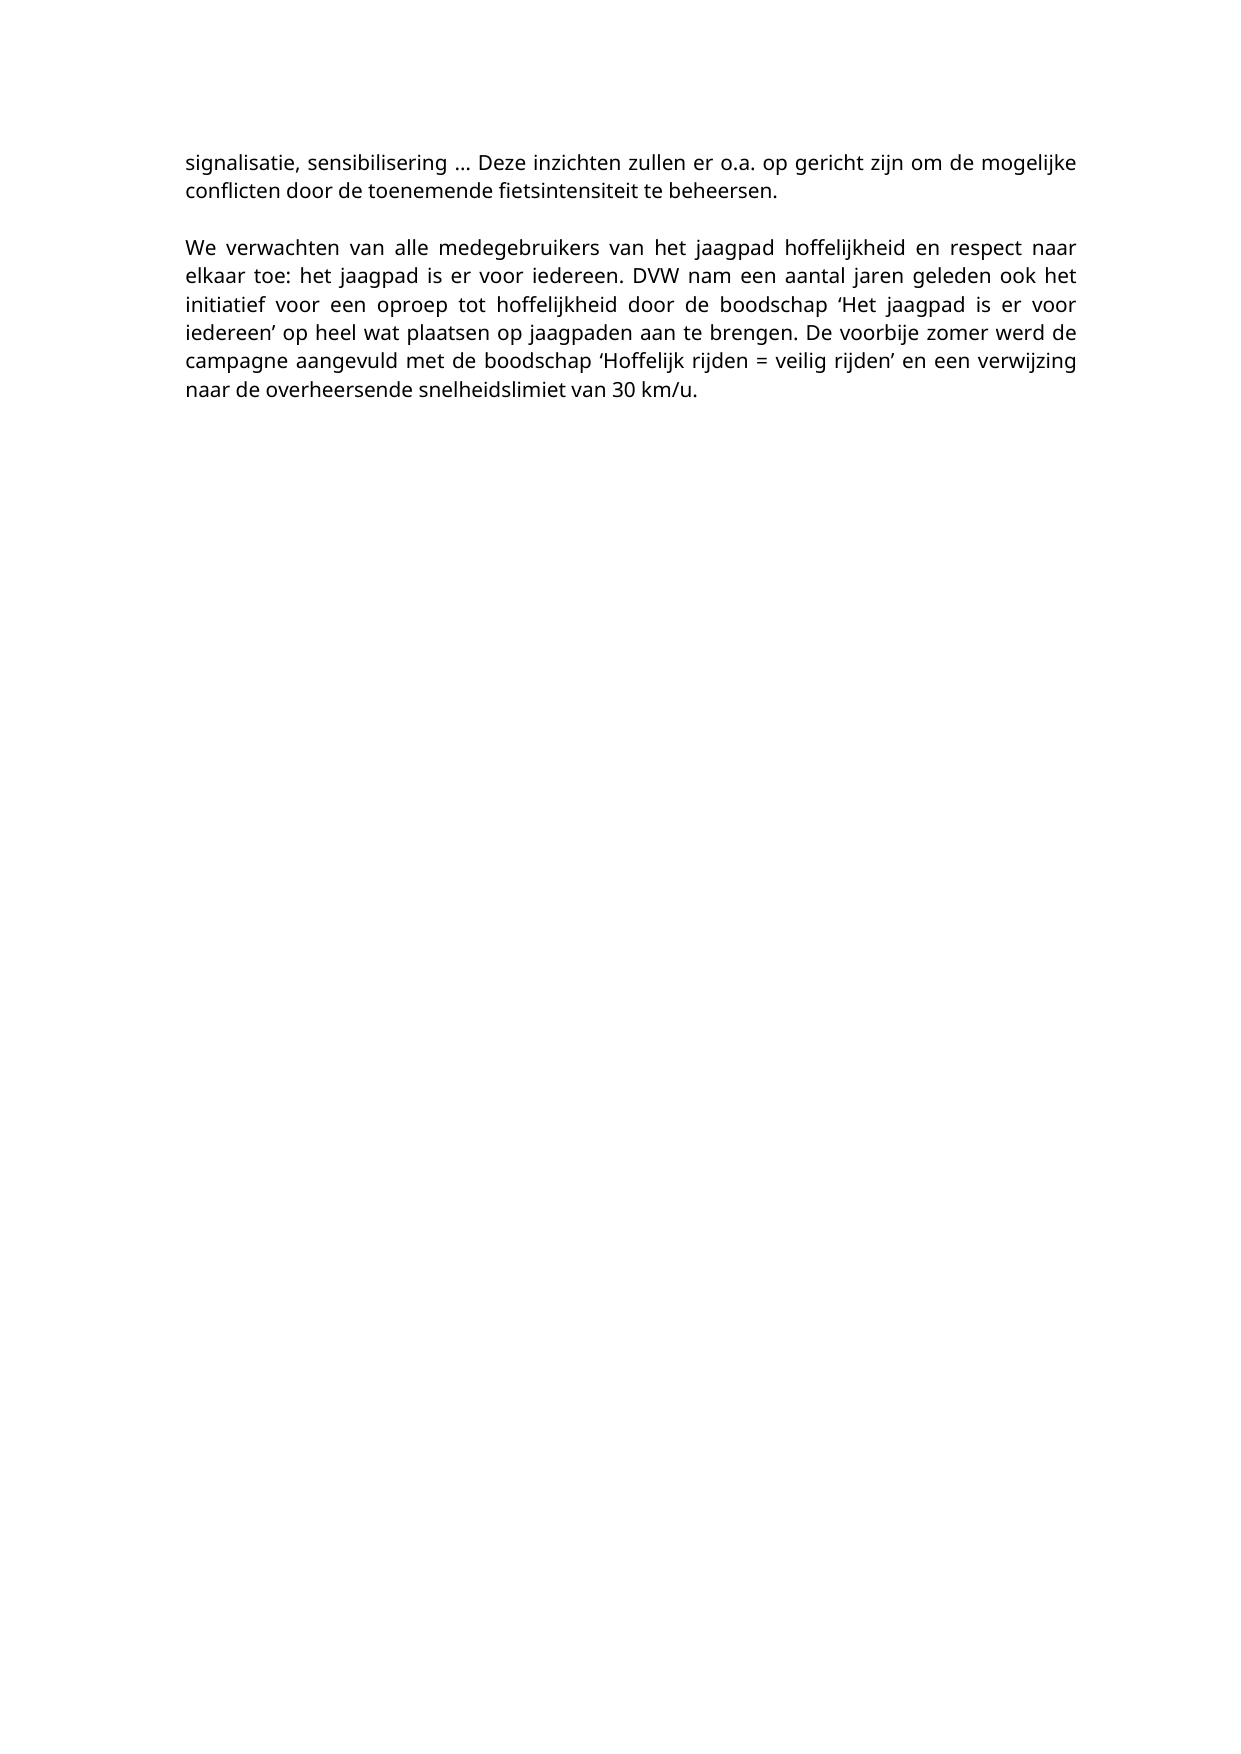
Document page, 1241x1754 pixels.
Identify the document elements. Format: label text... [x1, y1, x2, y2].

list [185, 148, 1078, 204]
list We verwachten van alle medegebruikers van het jaagpad hoffelijkheid en respect naar elkaar toe: het jaagpad is er voor iedereen. DVW nam een aantal jaren geleden ook het initiatief voor een oproep tot hoffelijkheid door de boodschap ‘Het jaagpad is er voor iedereen’ op heel wat plaatsen op jaagpaden aan te brengen. De voorbije zomer werd de campagne aangevuld met de boodschap ‘Hoffelijk rijden = veilig rijden’ en een verwijzing naar de overheersende snelheidslimiet van 30 km/u. [185, 233, 1078, 403]
